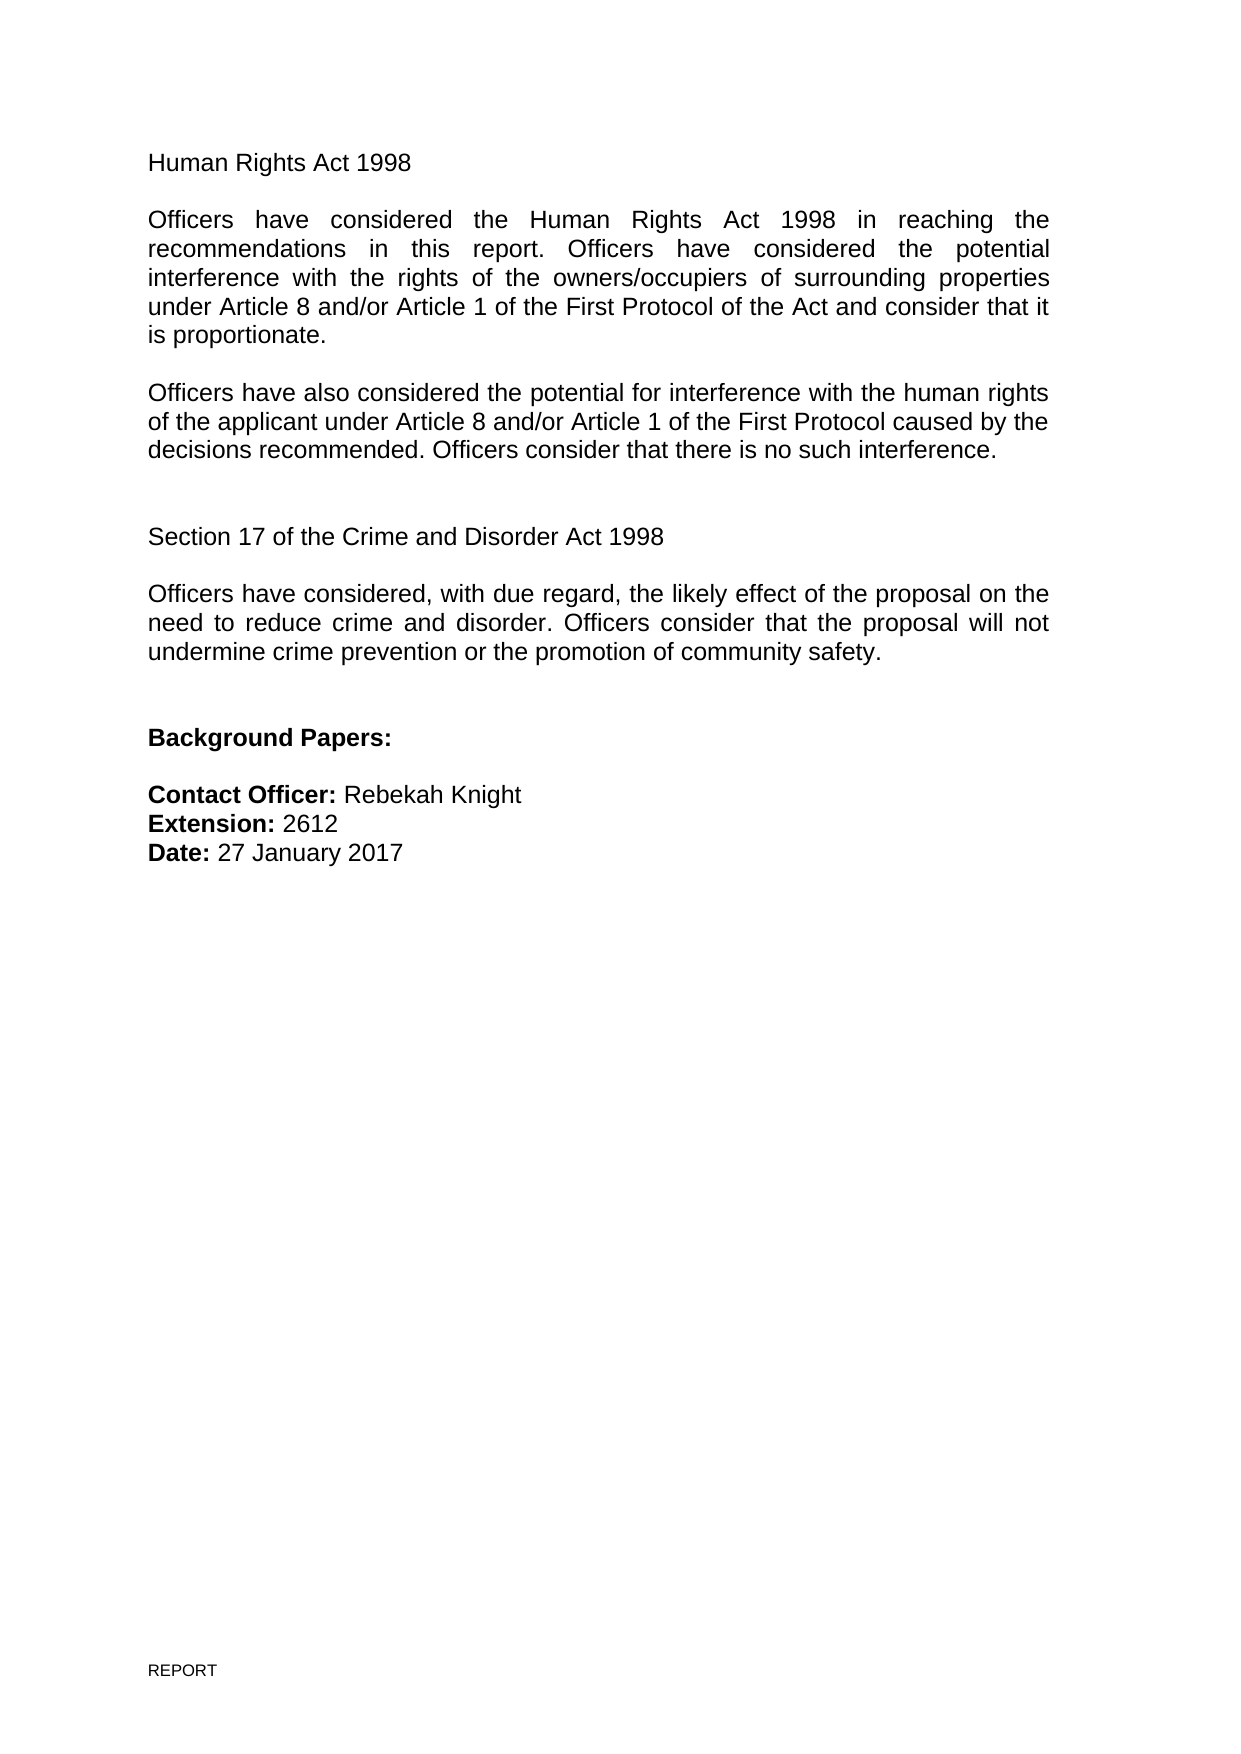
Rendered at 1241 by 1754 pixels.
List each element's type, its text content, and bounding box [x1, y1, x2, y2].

text Officers have considered the Human Rights Act 1998 in reaching the recommendations in this report. Officers have considered the potential interference with the rights of the owners/occupiers of surrounding properties under Article 8 and/or Article 1 of the First Protocol of the Act and consider that it is proportionate. [148, 205, 1051, 349]
text Contact Officer: Rebekah Knight [148, 780, 1092, 809]
text Background Papers: [148, 723, 1051, 751]
text Officers have also considered the potential for interference with the human rights of the applicant under Article 8 and/or Article 1 of the First Protocol caused by the decisions recommended. Officers consider that there is no such interference. [148, 378, 1051, 464]
text Extension: 2612 [148, 809, 1092, 838]
text Officers have considered, with due regard, the likely effect of the proposal on the need to reduce crime and disorder. Officers consider that the proposal will not undermine crime prevention or the promotion of community safety. [148, 579, 1051, 665]
text Section 17 of the Crime and Disorder Act 1998 [148, 521, 1092, 550]
text Human Rights Act 1998 [148, 148, 1092, 176]
text Date: 27 January 2017 [148, 838, 1092, 866]
